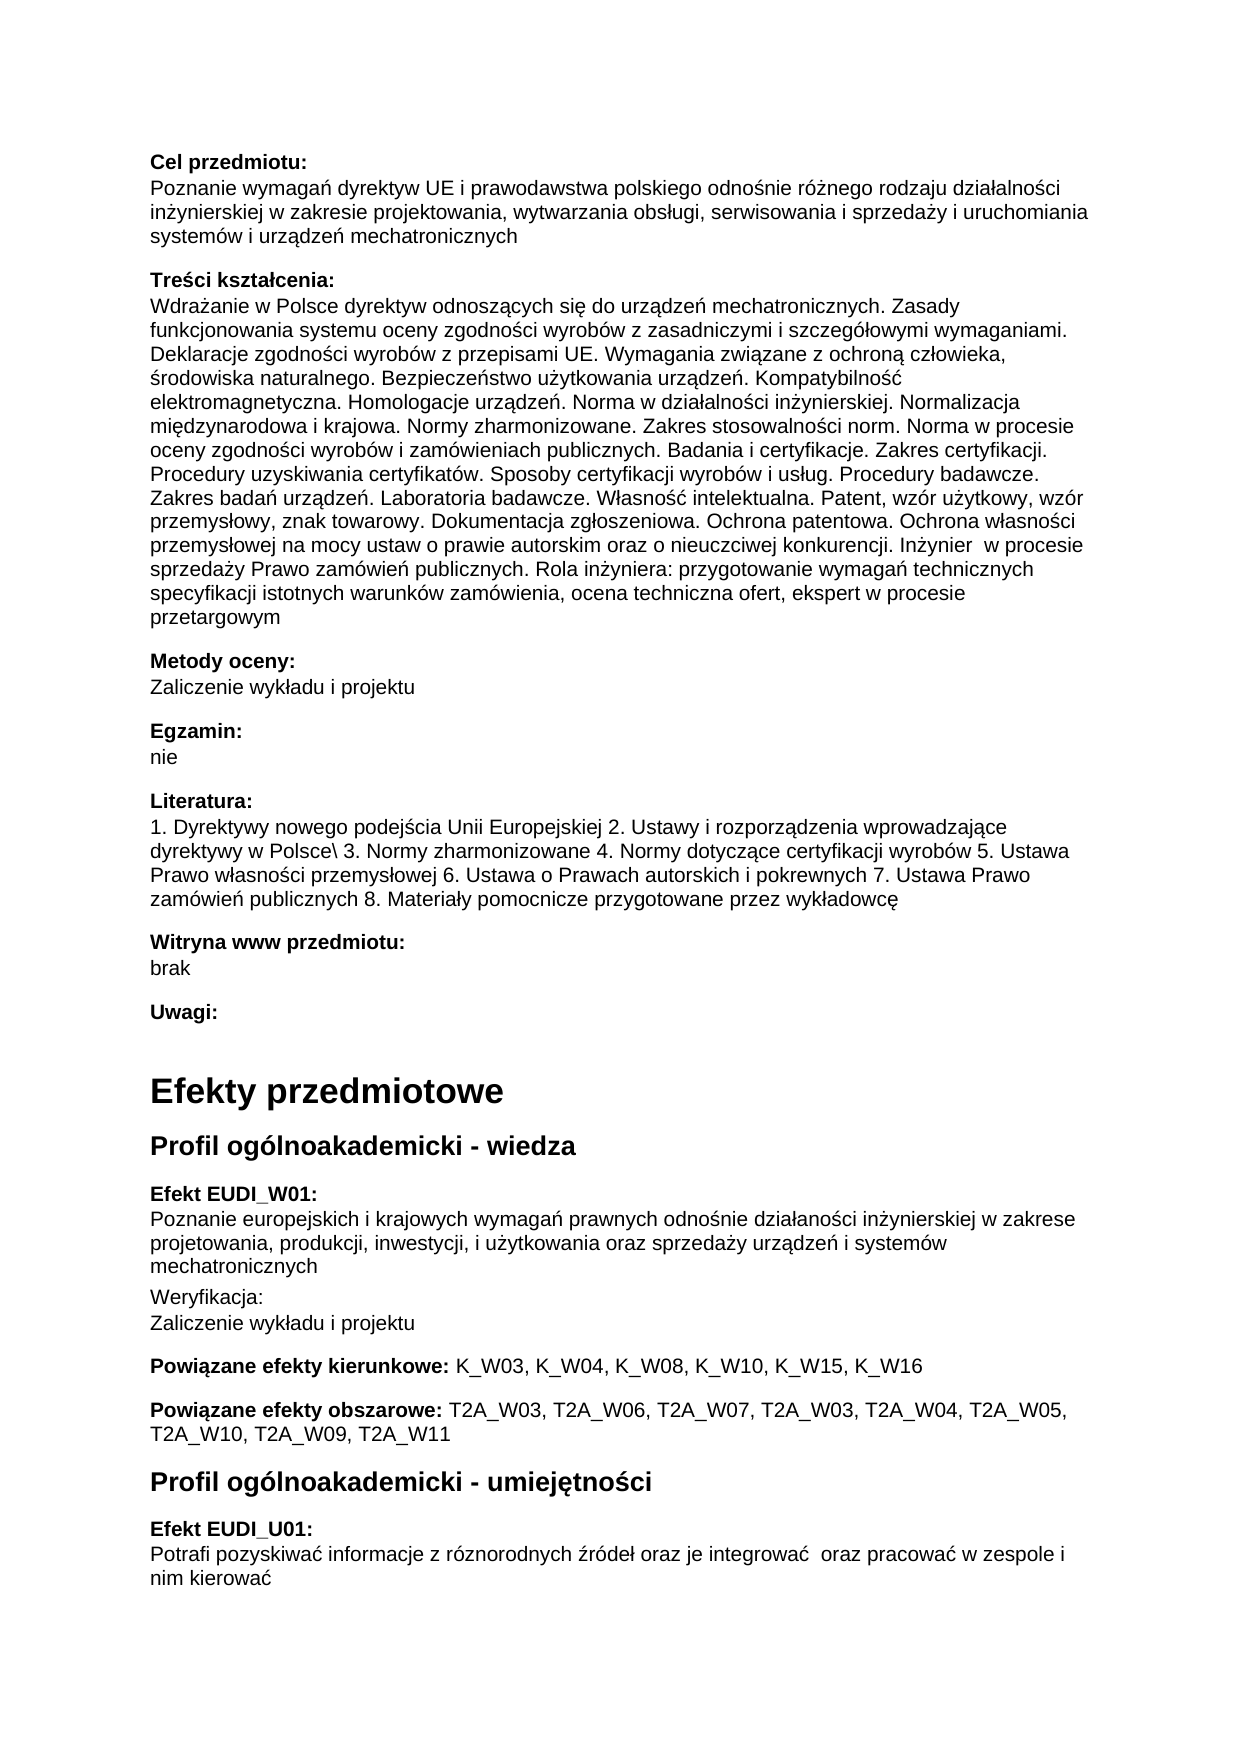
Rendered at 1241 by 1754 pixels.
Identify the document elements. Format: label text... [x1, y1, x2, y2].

subtitle Profil ogólnoakademicki - umiejętności [150, 1466, 1090, 1497]
text 1. Dyrektywy nowego podejścia Unii Europejskiej 2. Ustawy i rozporządzenia wprowadzające dyrektywy w Polsce\ 3. Normy zharmonizowane 4. Normy dotyczące certyfikacji wyrobów 5. Ustawa Prawo własności przemysłowej 6. Ustawa o Prawach autorskich i pokrewnych 7. Ustawa Prawo zamówień publicznych 8. Materiały pomocnicze przygotowane przez wykładowcę [150, 814, 1090, 910]
text Uwagi: [150, 1000, 1090, 1024]
text Literatura: [150, 788, 1090, 812]
text Metody oceny: [150, 649, 1090, 673]
text Efekt EUDI_U01: [150, 1517, 1090, 1541]
text brak [150, 956, 1090, 980]
text Cel przedmiotu: [150, 150, 1090, 174]
subtitle Efekty przedmiotowe [150, 1070, 1090, 1111]
text Zaliczenie wykładu i projektu [150, 1311, 1090, 1334]
text Efekt EUDI_W01: [150, 1181, 1090, 1205]
text Powiązane efekty kierunkowe: K_W03, K_W04, K_W08, K_W10, K_W15, K_W16 [150, 1354, 1090, 1378]
subtitle Profil ogólnoakademicki - wiedza [150, 1130, 1090, 1162]
text Witryna www przedmiotu: [150, 930, 1090, 954]
text Potrafi pozyskiwać informacje z róznorodnych źródeł oraz je integrować oraz pracować w zespole i nim kierować [150, 1542, 1090, 1590]
text Zaliczenie wykładu i projektu [150, 675, 1090, 699]
text Wdrażanie w Polsce dyrektyw odnoszących się do urządzeń mechatronicznych. Zasady funkcjonowania systemu oceny zgodności wyrobów z zasadniczymi i szczegółowymi wymaganiami. Deklaracje zgodności wyrobów z przepisami UE. Wymagania związane z ochroną człowieka, środowiska naturalnego. Bezpieczeństwo użytkowania urządzeń. Kompatybilność elektromagnetyczna. Homologacje urządzeń. Norma w działalności inżynierskiej. Normalizacja międzynarodowa i krajowa. Normy zharmonizowane. Zakres stosowalności norm. Norma w procesie oceny zgodności wyrobów i zamówieniach publicznych. Badania i certyfikacje. Zakres certyfikacji. Procedury uzyskiwania certyfikatów. Sposoby certyfikacji wyrobów i usług. Procedury badawcze. Zakres badań urządzeń. Laboratoria badawcze. Własność intelektualna. Patent, wzór użytkowy, wzór przemysłowy, znak towarowy. Dokumentacja zgłoszeniowa. Ochrona patentowa. Ochrona własności przemysłowej na mocy ustaw o prawie autorskim oraz o nieuczciwej konkurencji. Inżynier w procesie sprzedaży Prawo zamówień publicznych. Rola inżyniera: przygotowanie wymagań technicznych specyfikacji istotnych warunków zamówienia, ocena techniczna ofert, ekspert w procesie przetargowym [150, 294, 1090, 629]
text Egzamin: [150, 719, 1090, 743]
text Treści kształcenia: [150, 268, 1090, 292]
text Weryfikacja: [150, 1284, 1090, 1308]
text Powiązane efekty obszarowe: T2A_W03, T2A_W06, T2A_W07, T2A_W03, T2A_W04, T2A_W05, T2A_W10, T2A_W09, T2A_W11 [150, 1398, 1090, 1446]
text nie [150, 745, 1090, 769]
text Poznanie wymagań dyrektyw UE i prawodawstwa polskiego odnośnie różnego rodzaju działalności inżynierskiej w zakresie projektowania, wytwarzania obsługi, serwisowania i sprzedaży i uruchomiania systemów i urządzeń mechatronicznych [150, 176, 1090, 248]
text Poznanie europejskich i krajowych wymagań prawnych odnośnie działaności inżynierskiej w zakrese projetowania, produkcji, inwestycji, i użytkowania oraz sprzedaży urządzeń i systemów mechatronicznych [150, 1206, 1090, 1278]
